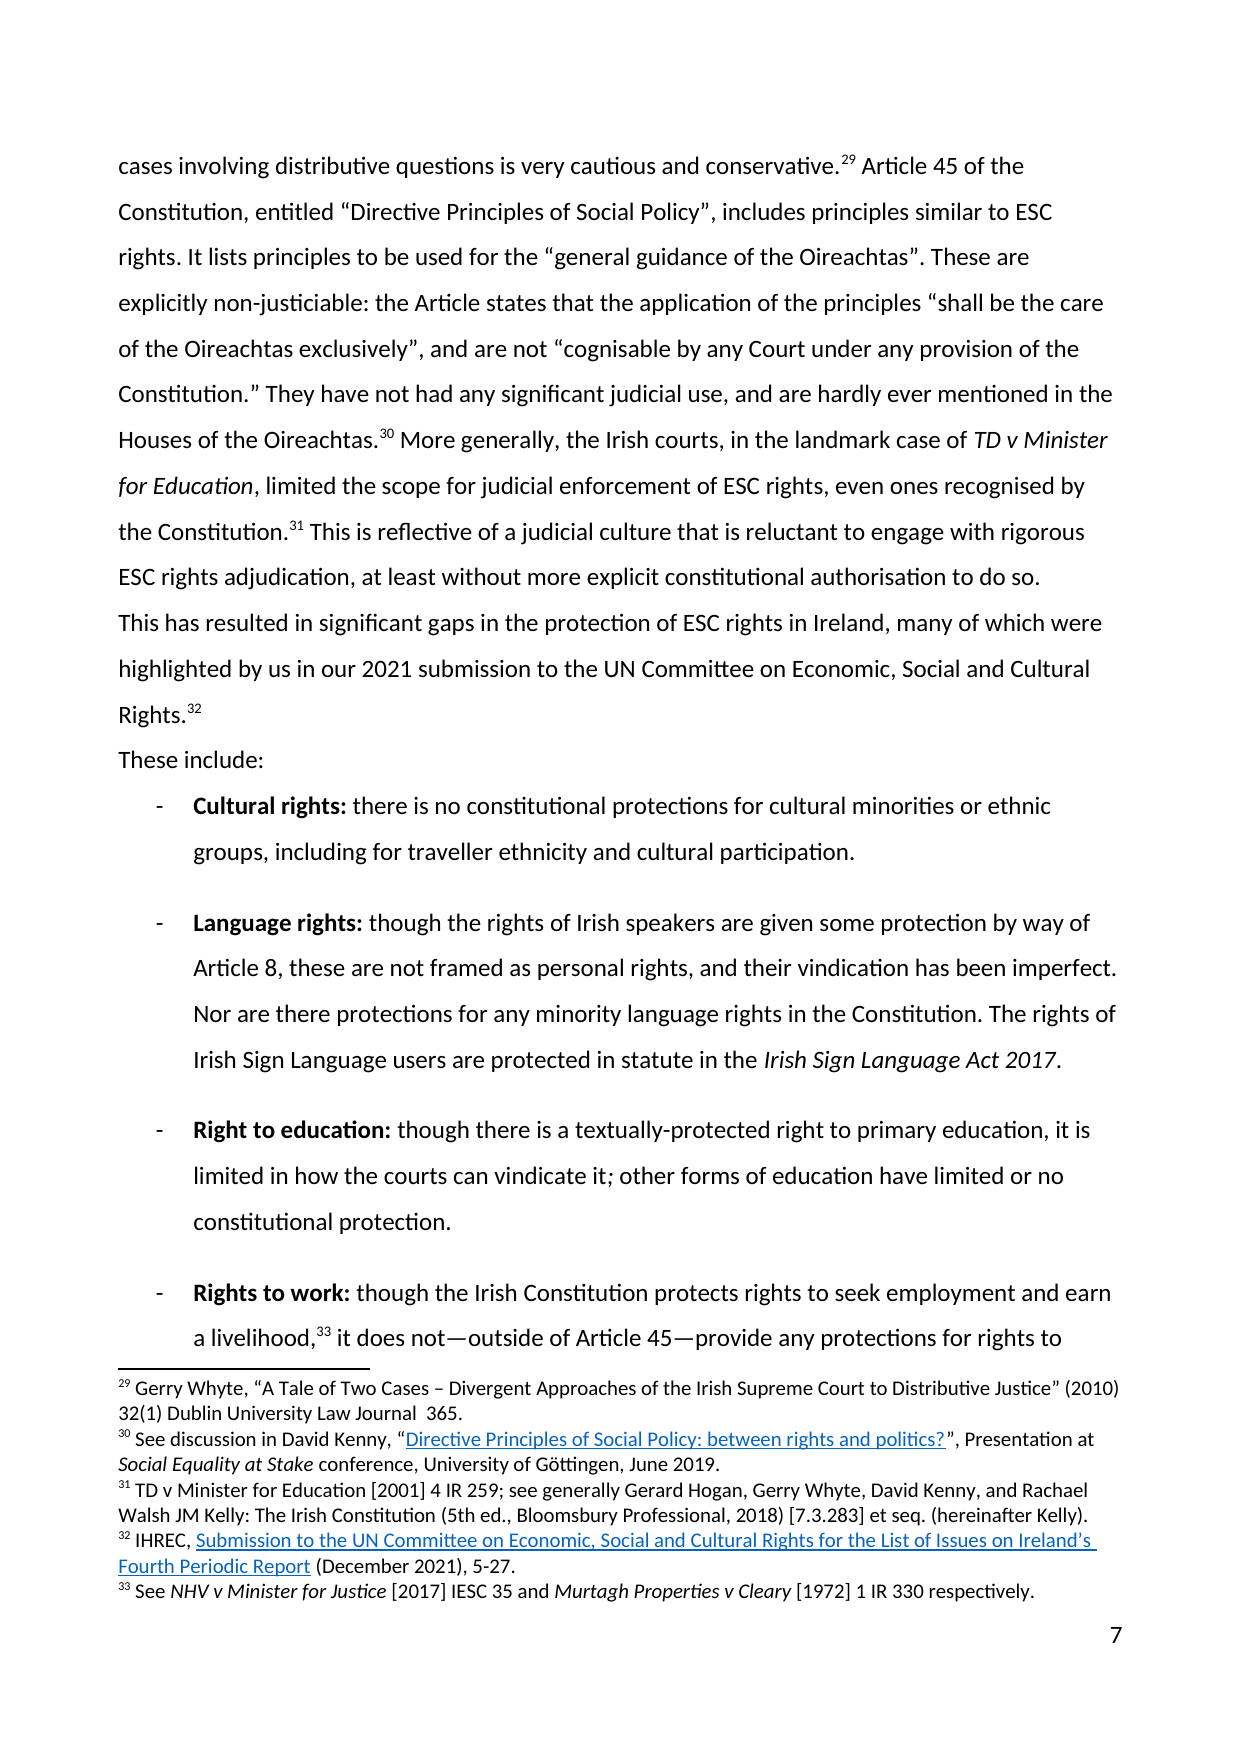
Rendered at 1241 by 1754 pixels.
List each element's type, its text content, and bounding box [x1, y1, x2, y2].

text Right to education: though there is a textually-protected right to primary education, it is limited in how the courts can vindicate it; other forms of education have limited or no constitutional protection. [156, 1114, 1122, 1237]
text At the same time, the Irish Constitution does not protect many enforceable ESC rights in its text. It features only two core rights: language rights of Irish speakers, protected by virtue of Article 8’s provision of Irish as the national and first official language; and the right to free primary education in Article 42. Neither of these rights has been afforded very robust protection as ESC rights. There is also one unenumerated/derived ESC right, of limited scope, in the right to earn a livelihood/seek employment. The courts specifically disclaimed, in 2001, the ability to recognise additional, implied ESC rights in the Irish Constitution. In general, the courts’ approach to any cases involving distributive questions is very cautious and conservative. Article 45 of the Constitution, entitled “Directive Principles of Social Policy”, includes principles similar to ESC rights. It lists principles to be used for the “general guidance of the Oireachtas”. These are explicitly non-justiciable: the Article states that the application of the principles “shall be the care of the Oireachtas exclusively”, and are not “cognisable by any Court under any provision of the Constitution.” They have not had any significant judicial use, and are hardly ever mentioned in the Houses of the Oireachtas. More generally, the Irish courts, in the landmark case of TD v Minister for Education, limited the scope for judicial enforcement of ESC rights, even ones recognised by the Constitution. This is reflective of a judicial culture that is reluctant to engage with rigorous ESC rights adjudication, at least without more explicit constitutional authorisation to do so. [118, 150, 1122, 592]
text Cultural rights: there is no constitutional protections for cultural minorities or ethnic groups, including for traveller ethnicity and cultural participation. [156, 790, 1122, 866]
text Language rights: though the rights of Irish speakers are given some protection by way of Article 8, these are not framed as personal rights, and their vindication has been imperfect. Nor are there protections for any minority language rights in the Constitution. The rights of Irish Sign Language users are protected in statute in the Irish Sign Language Act 2017. [156, 907, 1122, 1074]
text These include: [118, 744, 1122, 775]
text This has resulted in significant gaps in the protection of ESC rights in Ireland, many of which were highlighted by us in our 2021 submission to the UN Committee on Economic, Social and Cultural Rights. [118, 607, 1122, 729]
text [156, 1277, 1122, 1353]
